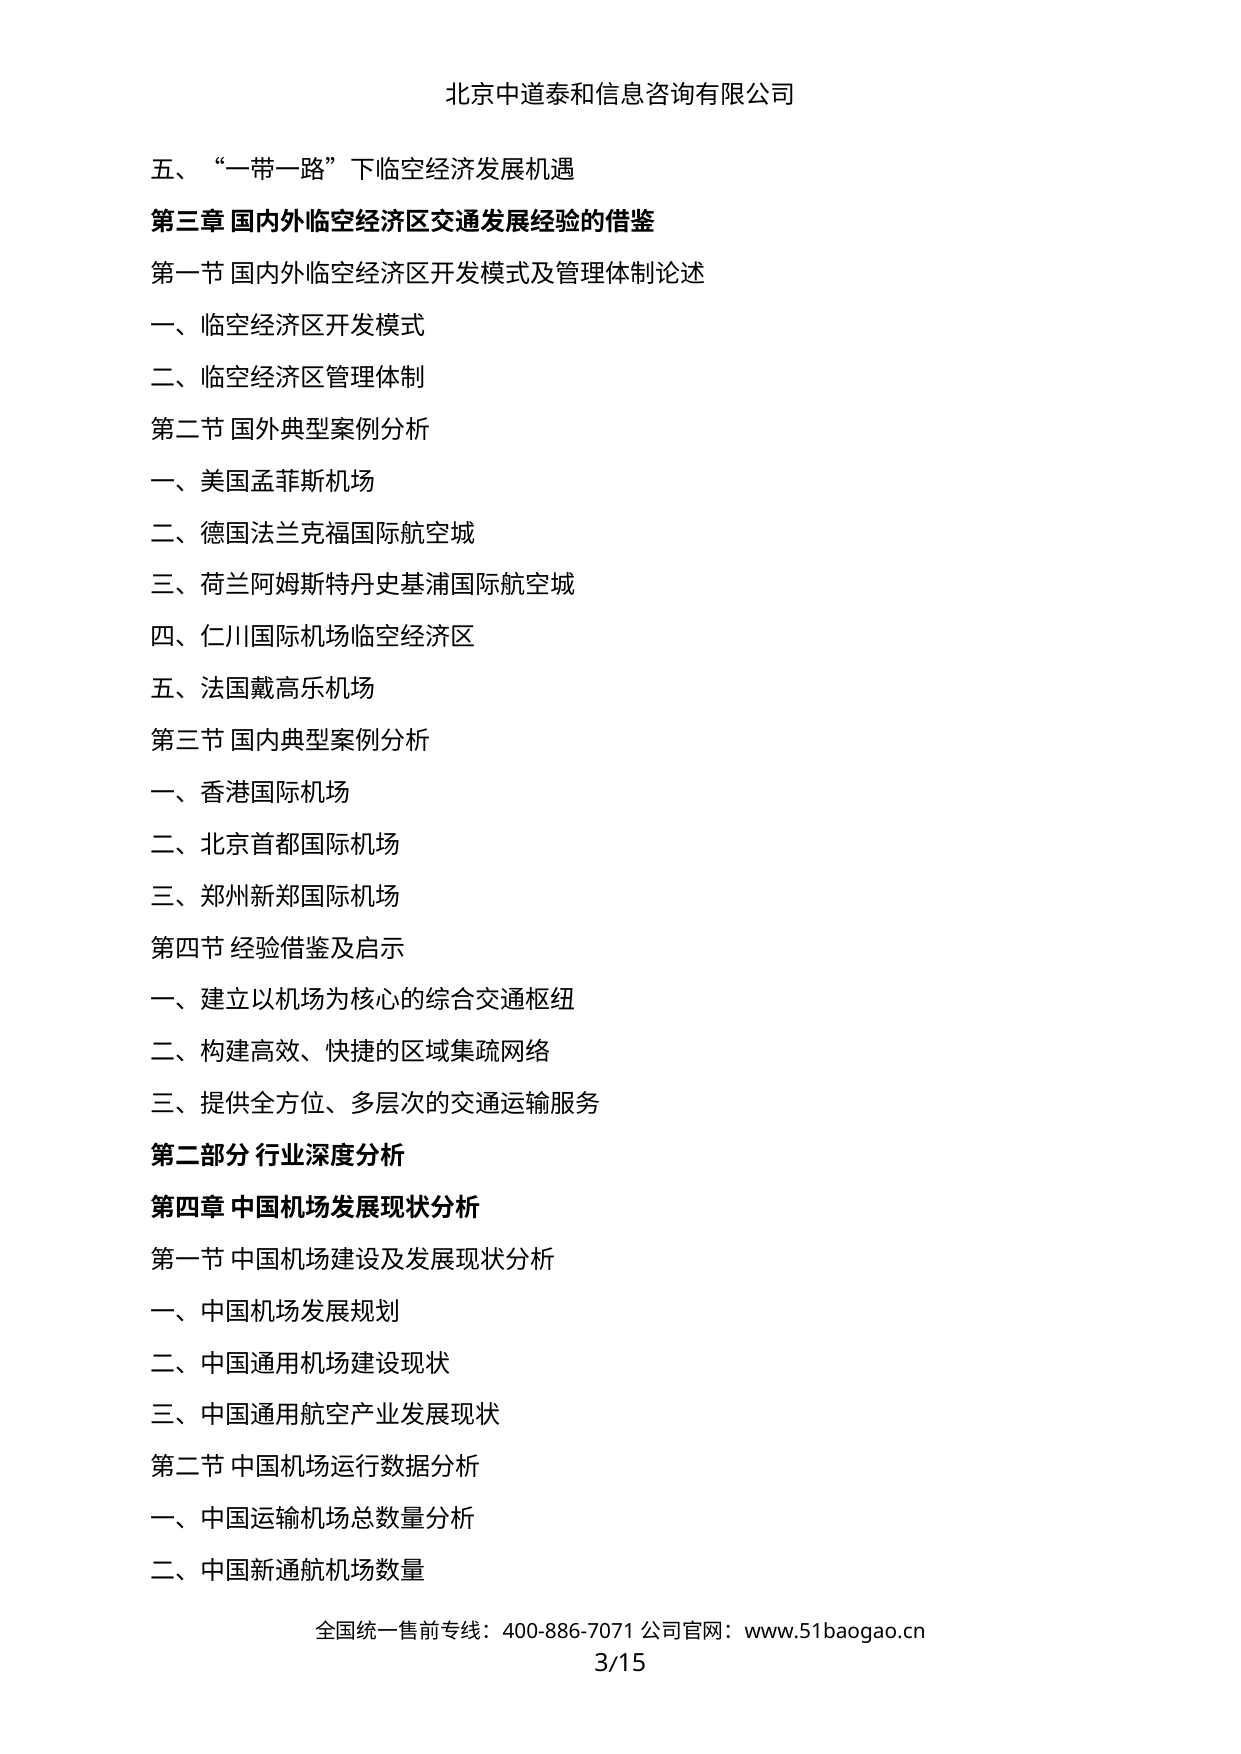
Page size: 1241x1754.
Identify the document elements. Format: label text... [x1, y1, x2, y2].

text 第三章 国内外临空经济区交通发展经验的借鉴 [150, 202, 1090, 238]
text 第四节 经验借鉴及启示 [150, 928, 1090, 964]
text 三、荷兰阿姆斯特丹史基浦国际航空城 [150, 565, 1090, 601]
text 一、香港国际机场 [150, 772, 1090, 809]
text 二、中国新通航机场数量 [150, 1551, 1090, 1587]
text 三、中国通用航空产业发展现状 [150, 1395, 1090, 1431]
text 二、构建高效、快捷的区域集疏网络 [150, 1032, 1090, 1068]
text 一、建立以机场为核心的综合交通枢纽 [150, 980, 1090, 1016]
text 五、法国戴高乐机场 [150, 669, 1090, 705]
text 第三节 国内典型案例分析 [150, 721, 1090, 757]
text 三、提供全方位、多层次的交通运输服务 [150, 1084, 1090, 1120]
text 第一节 国内外临空经济区开发模式及管理体制论述 [150, 254, 1090, 290]
text 第一节 中国机场建设及发展现状分析 [150, 1239, 1090, 1276]
text 一、中国机场发展规划 [150, 1291, 1090, 1327]
text 五、“一带一路”下临空经济发展机遇 [150, 150, 1090, 186]
text 一、中国运输机场总数量分析 [150, 1499, 1090, 1535]
text 第二节 国外典型案例分析 [150, 409, 1090, 446]
text 第二节 中国机场运行数据分析 [150, 1447, 1090, 1483]
text 二、北京首都国际机场 [150, 824, 1090, 861]
text 四、仁川国际机场临空经济区 [150, 617, 1090, 653]
text 二、德国法兰克福国际航空城 [150, 513, 1090, 549]
text 三、郑州新郑国际机场 [150, 876, 1090, 912]
text 一、临空经济区开发模式 [150, 306, 1090, 342]
text 第二部分 行业深度分析 [150, 1136, 1090, 1172]
text 一、美国孟菲斯机场 [150, 461, 1090, 497]
text 二、中国通用机场建设现状 [150, 1343, 1090, 1379]
text 第四章 中国机场发展现状分析 [150, 1187, 1090, 1224]
text 二、临空经济区管理体制 [150, 357, 1090, 394]
